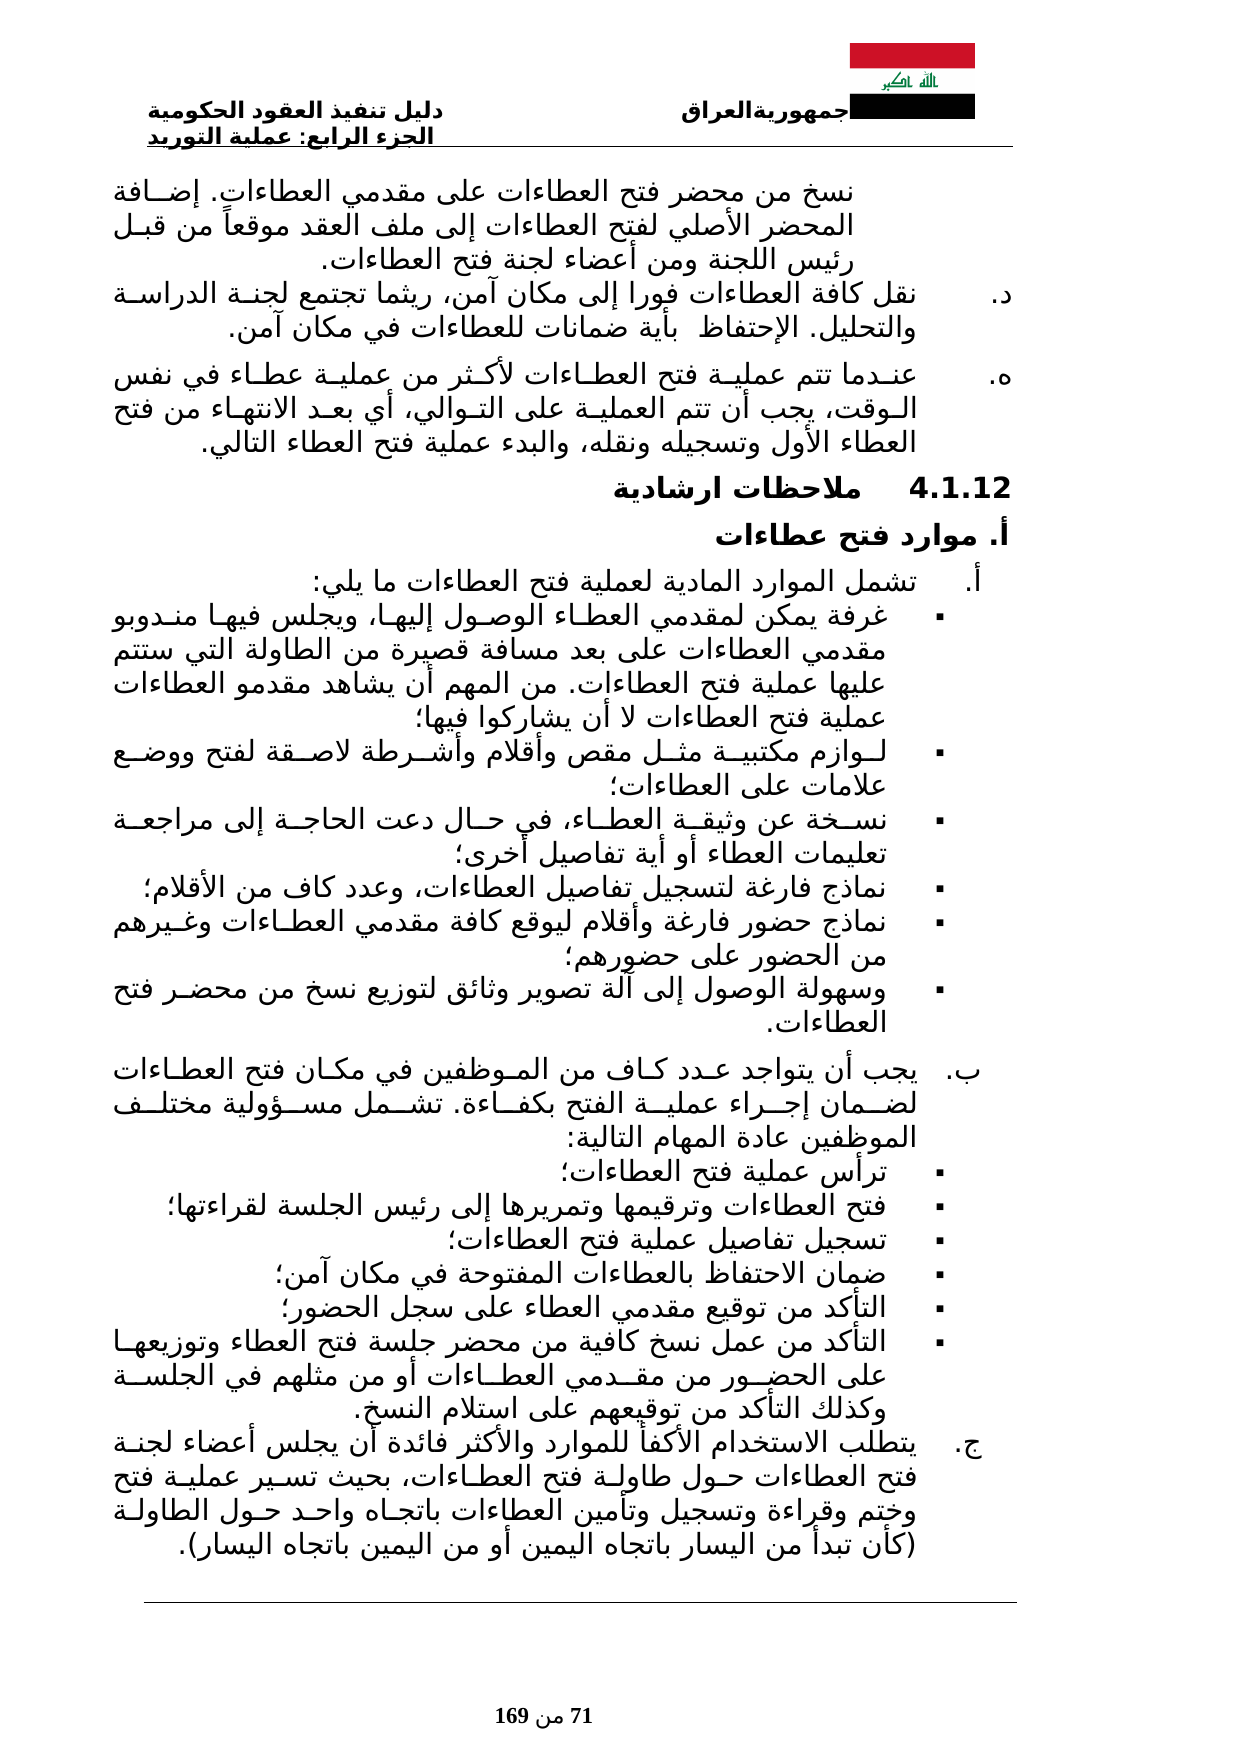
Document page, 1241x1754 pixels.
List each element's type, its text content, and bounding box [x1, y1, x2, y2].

list لوازم مكتبية مثل مقص وأقلام وأشرطة لاصقة لفتح ووضع علامات على العطاءات؛ [112, 734, 935, 802]
list التأكد من عمل نسخ كافية من محضر جلسة فتح العطاء وتوزيعها على الحضور من مقدمي العطاءات أو من مثلهم في الجلسة وكذلك التأكد من توقيعهم على استلام النسخ. [112, 1324, 935, 1426]
list وسهولة الوصول إلى آلة تصوير وثائق لتوزيع نسخ من محضر فتح العطاءات. [112, 972, 935, 1040]
text ج. يتطلب الاستخدام الأكفأ للموارد والأكثر فائدة أن يجلس أعضاء لجنة فتح العطاءات حول طاولة فتح العطاءات، بحيث تسير عملية فتح وختم وقراءة وتسجيل وتأمين العطاءات باتجاه واحد حول الطاولة (كأن تبدأ من اليسار باتجاه اليمين أو من اليمين باتجاه اليسار). [112, 1426, 982, 1562]
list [112, 175, 914, 277]
list ضمان الاحتفاظ بالعطاءات المفتوحة في مكان آمن؛ [112, 1256, 935, 1290]
text ب. يجب أن يتواجد عدد كاف من الموظفين في مكان فتح العطاءات لضمان إجراء عملية الفتح بكفاءة. تشمل مسؤولية مختلف الموظفين عادة المهام التالية: [112, 1052, 982, 1154]
list نماذج فارغة لتسجيل تفاصيل العطاءات، وعدد كاف من الأقلام؛ [112, 870, 935, 904]
list نسخة عن وثيقة العطاء، في حال دعت الحاجة إلى مراجعة تعليمات العطاء أو أية تفاصيل أخرى؛ [112, 802, 935, 870]
text أ. موارد فتح عطاءات [112, 518, 1010, 552]
list ترأس عملية فتح العطاءات؛ [112, 1154, 935, 1188]
text 4.1.12 ملاحظات ارشادية [262, 471, 1012, 505]
text د. نقل كافة العطاءات فورا إلى مكان آمن، ريثما تجتمع لجنة الدراسة والتحليل. الإحتفاظ بأية ضمانات للعطاءات في مكان آمن. [112, 277, 1012, 344]
list نماذج حضور فارغة وأقلام ليوقع كافة مقدمي العطاءات وغيرهم من الحضور على حضورهم؛ [112, 904, 935, 972]
text أ. تشمل الموارد المادية لعملية فتح العطاءات ما يلي: [112, 564, 982, 598]
list فتح العطاءات وترقيمها وتمريرها إلى رئيس الجلسة لقراءتها؛ [112, 1188, 935, 1222]
text ه. عندما تتم عملية فتح العطاءات لأكثر من عملية عطاء في نفس الوقت، يجب أن تتم العملية على التوالي، أي بعد الانتهاء من فتح العطاء الأول وتسجيله ونقله، والبدء عملية فتح العطاء التالي. [112, 357, 1012, 459]
list التأكد من توقيع مقدمي العطاء على سجل الحضور؛ [112, 1290, 935, 1324]
picture [849, 43, 975, 119]
list غرفة يمكن لمقدمي العطاء الوصول إليها، ويجلس فيها مندوبو مقدمي العطاءات على بعد مسافة قصيرة من الطاولة التي ستتم عليها عملية فتح العطاءات. من المهم أن يشاهد مقدمو العطاءات عملية فتح العطاءات لا أن يشاركوا فيها؛ [112, 598, 935, 734]
list تسجيل تفاصيل عملية فتح العطاءات؛ [112, 1222, 935, 1256]
